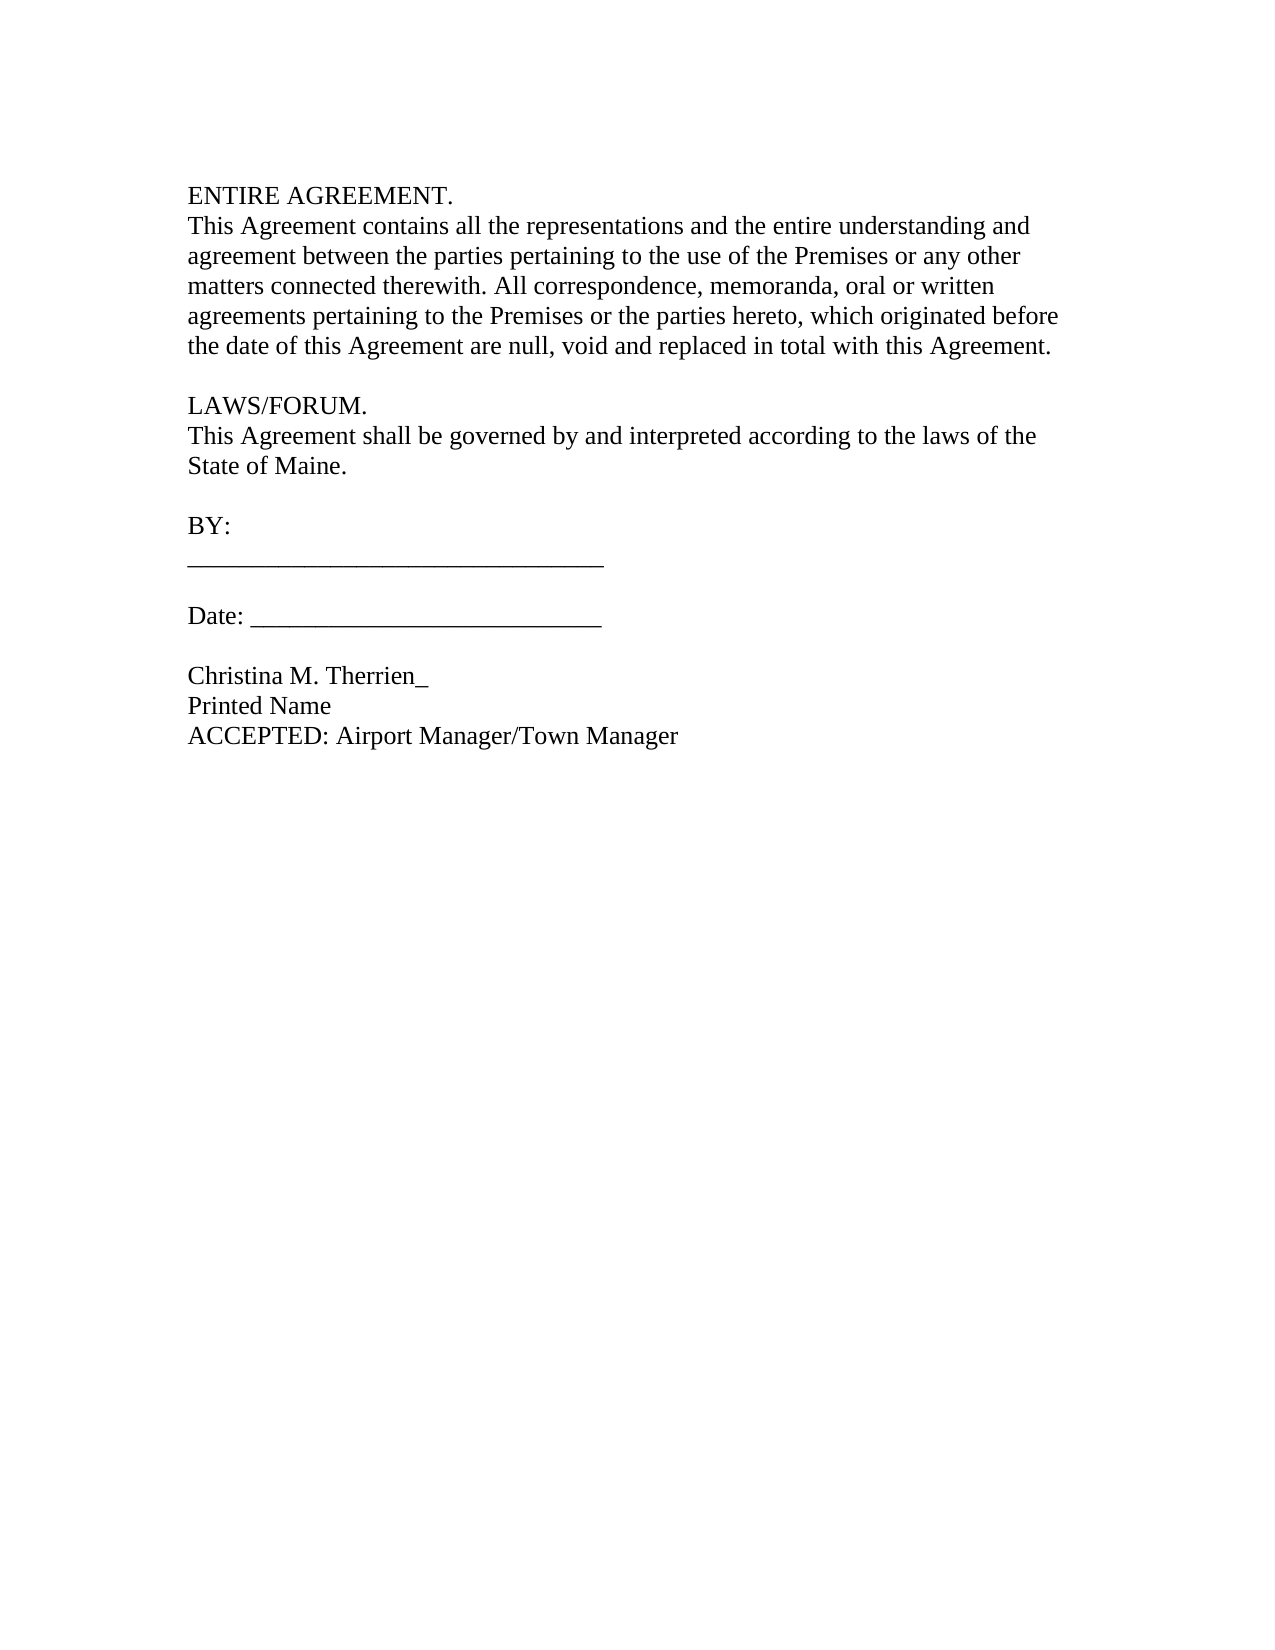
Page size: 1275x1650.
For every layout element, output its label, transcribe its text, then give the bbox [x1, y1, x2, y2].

text ENTIRE AGREEMENT. [187, 180, 1087, 210]
text matters connected therewith. All correspondence, memoranda, oral or written agreements pertaining to the Premises or the parties hereto, which originated before the date of this Agreement are null, void and replaced in total with this Agreement. [187, 270, 1087, 360]
text This Agreement shall be governed by and interpreted according to the laws of the State of Maine. [187, 420, 1087, 480]
text Christina M. Therrien_ [187, 660, 1087, 690]
text This Agreement contains all the representations and the entire understanding and [187, 210, 1087, 240]
text ACCEPTED: Airport Manager/Town Manager [187, 720, 1087, 750]
text LAWS/FORUM. [187, 390, 1087, 420]
text Printed Name [187, 690, 1087, 720]
text BY: [187, 510, 1087, 540]
text Date: ___________________________ [187, 600, 1087, 630]
text ________________________________ [187, 540, 1087, 570]
text agreement between the parties pertaining to the use of the Premises or any other [187, 240, 1087, 270]
